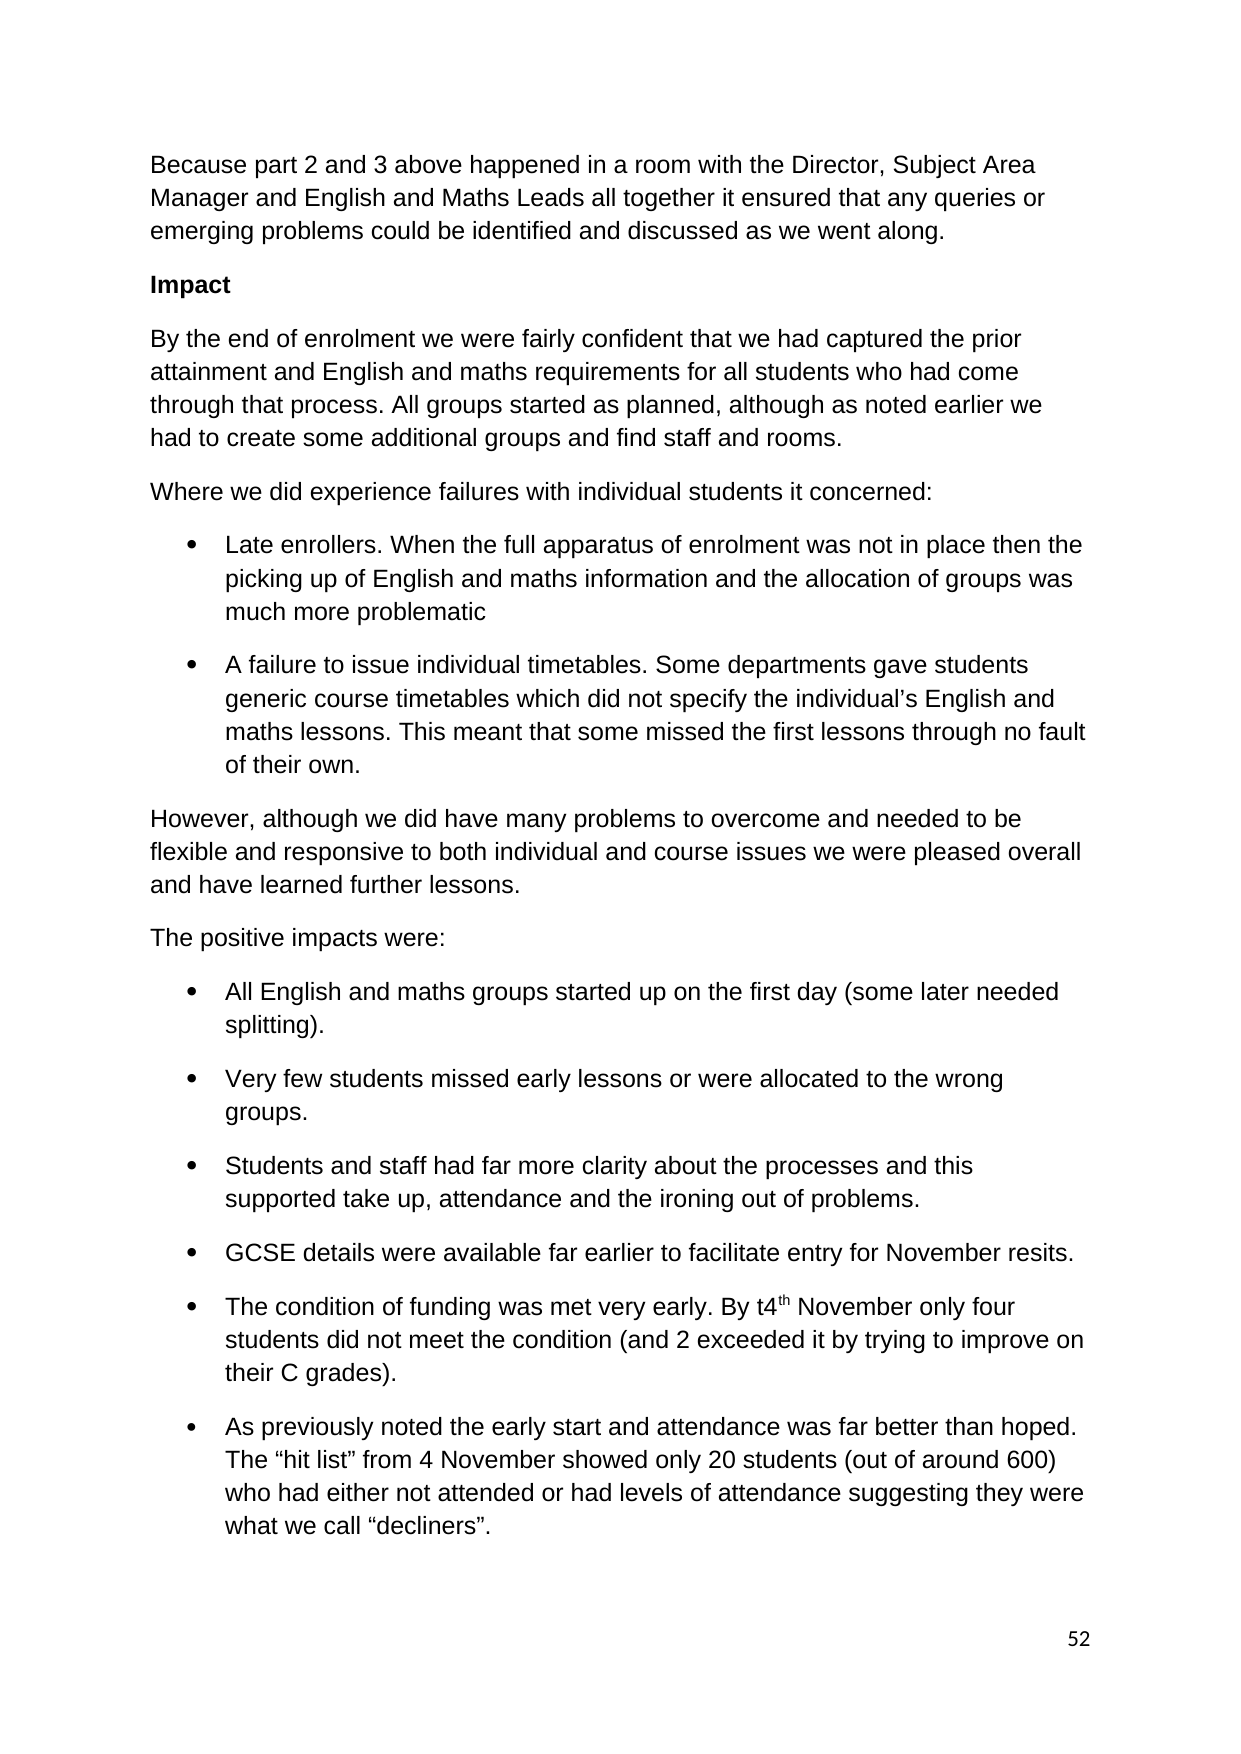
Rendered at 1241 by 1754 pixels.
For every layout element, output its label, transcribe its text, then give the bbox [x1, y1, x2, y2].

list All English and maths groups started up on the first day (some later needed splitting). [187, 977, 1090, 1039]
text Where we did experience failures with individual students it concerned: [150, 477, 1090, 505]
text By the end of enrolment we were fairly confident that we had captured the prior attainment and English and maths requirements for all students who had come through that process. All groups started as planned, although as noted earlier we had to create some additional groups and find staff and rooms. [150, 324, 1090, 452]
list GCSE details were available far earlier to facilitate entry for November resits. [187, 1238, 1090, 1267]
list A failure to issue individual timetables. Some departments gave students generic course timetables which did not specify the individual’s English and maths lessons. This meant that some missed the first lessons through no fault of their own. [187, 651, 1090, 778]
text Because part 2 and 3 above happened in a room with the Director, Subject Area Manager and English and Maths Leads all together it ensured that any queries or emerging problems could be identified and discussed as we went along. [150, 150, 1090, 245]
list Students and staff had far more clarity about the processes and this supported take up, attendance and the ironing out of problems. [187, 1151, 1090, 1213]
list As previously noted the early start and attendance was far better than hoped. The “hit list” from 4 November showed only 20 students (out of around 600) who had either not attended or had levels of attendance suggesting they were what we call “decliners”. [187, 1412, 1090, 1540]
list Very few students missed early lessons or were allocated to the wrong groups. [187, 1064, 1090, 1126]
text However, although we did have many problems to overcome and needed to be flexible and responsive to both individual and course issues we were pleased overall and have learned further lessons. [150, 803, 1090, 898]
text The positive impacts were: [150, 923, 1090, 952]
list The condition of funding was met very early. By t4th November only four students did not meet the condition (and 2 exceeded it by trying to improve on their C grades). [187, 1292, 1090, 1387]
text Impact [150, 270, 1090, 299]
list Late enrollers. When the full apparatus of enrolment was not in place then the picking up of English and maths information and the allocation of groups was much more problematic [187, 531, 1090, 625]
